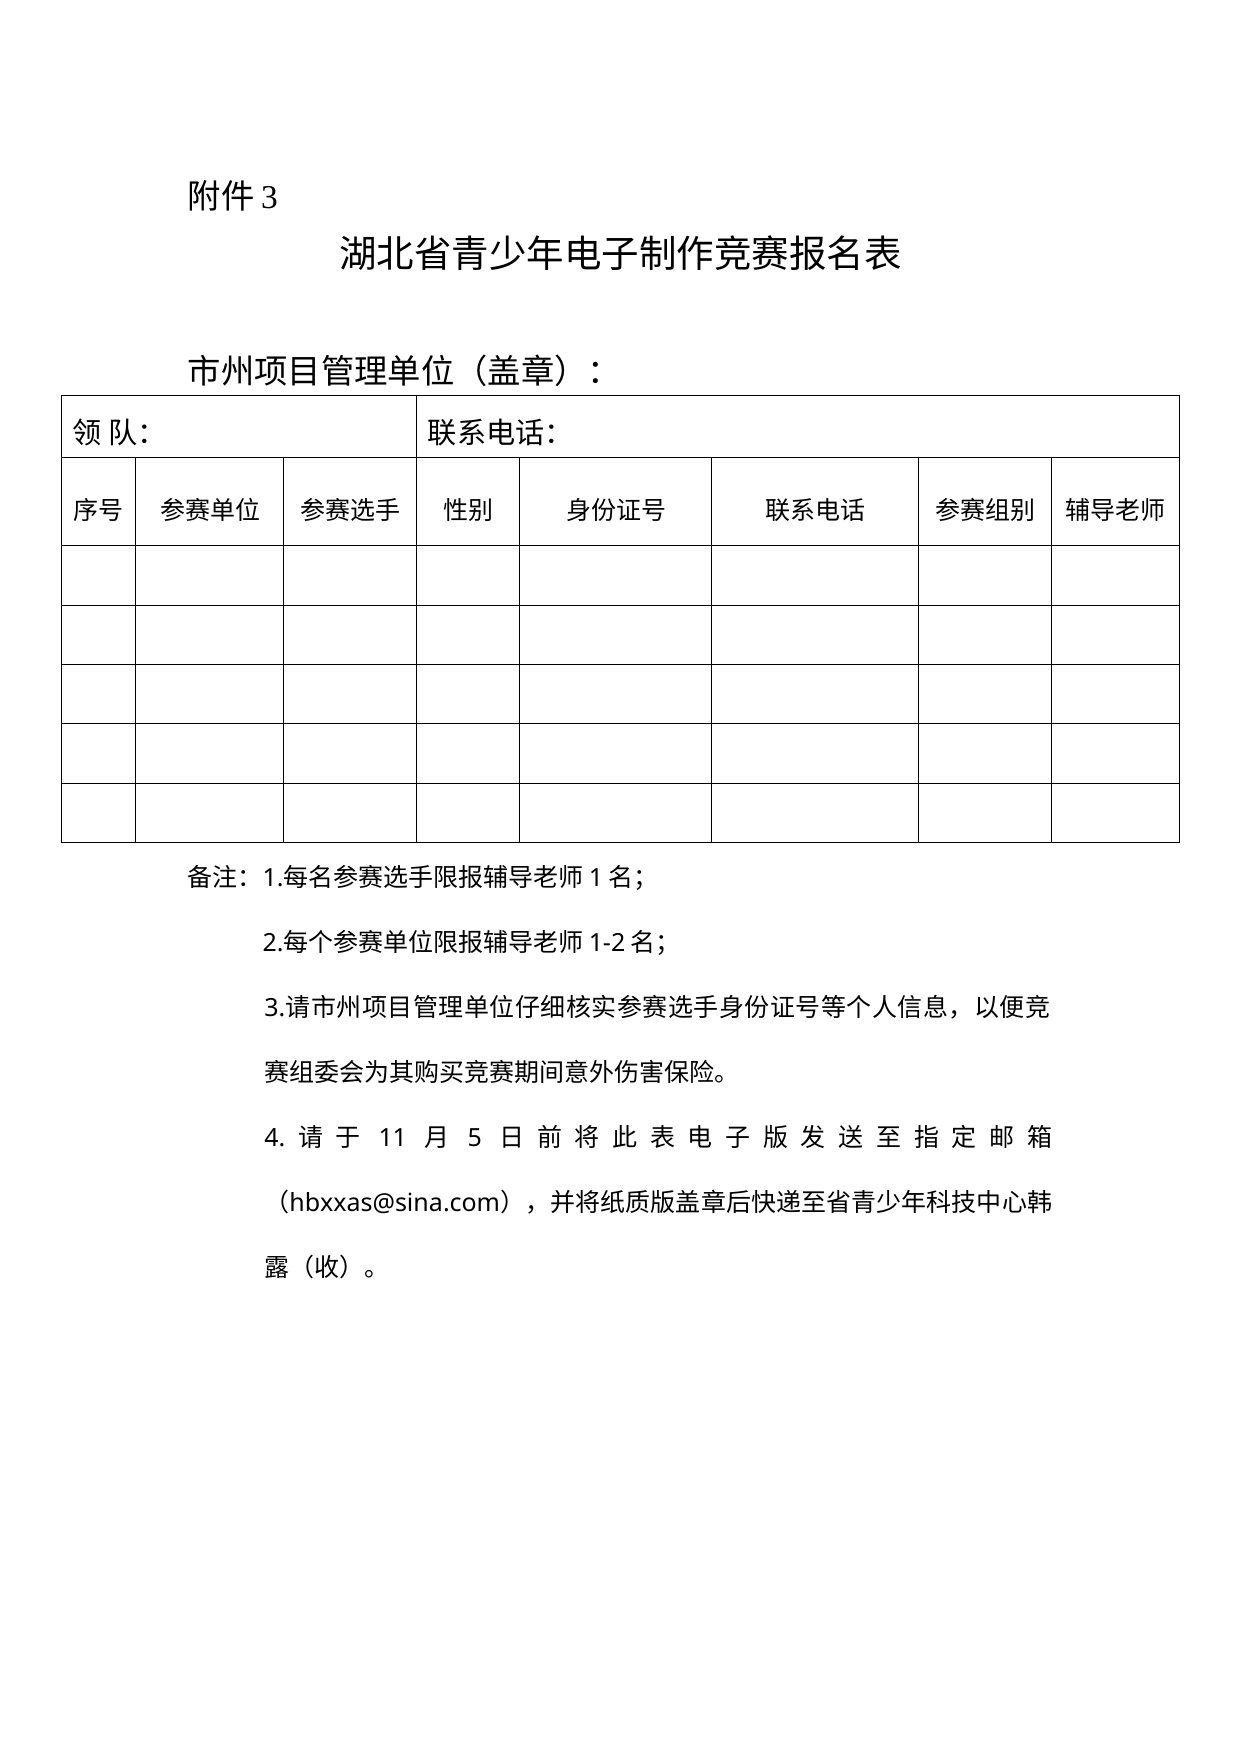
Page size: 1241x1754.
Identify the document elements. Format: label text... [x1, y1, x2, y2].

table_cell [919, 606, 1051, 664]
table_cell [712, 546, 918, 604]
table_cell [1052, 606, 1179, 664]
table_cell [712, 724, 918, 783]
table_cell 联系电话 [712, 458, 918, 545]
table_cell [712, 606, 918, 664]
table_cell [62, 665, 135, 723]
table_header 联系电话： [417, 396, 1179, 457]
table_cell [284, 665, 416, 723]
text 备注：1.每名参赛选手限报辅导老师1名； [187, 843, 1053, 908]
table_cell 身份证号 [520, 458, 711, 545]
table_cell [136, 665, 283, 723]
table_cell [417, 724, 519, 783]
table_cell [520, 724, 711, 783]
table_cell [1052, 784, 1179, 842]
table_cell [62, 546, 135, 604]
table_cell [520, 546, 711, 604]
text 2.每个参赛单位限报辅导老师1-2名； [187, 908, 1053, 973]
table_cell [1052, 546, 1179, 604]
table_cell [919, 784, 1051, 842]
table_cell [919, 724, 1051, 783]
table_cell 参赛选手 [284, 458, 416, 545]
table_cell [417, 606, 519, 664]
table_cell [1052, 665, 1179, 723]
table_cell [417, 546, 519, 604]
table_cell [136, 606, 283, 664]
table_cell 性别 [417, 458, 519, 545]
table_cell [62, 724, 135, 783]
table_cell [284, 724, 416, 783]
table_cell [520, 784, 711, 842]
table_cell 序号 [62, 458, 135, 545]
table_cell [417, 784, 519, 842]
table_cell [136, 546, 283, 604]
table_cell [136, 724, 283, 783]
table_cell [919, 546, 1051, 604]
text 附件3 [187, 162, 1053, 220]
table_cell [284, 606, 416, 664]
text 市州项目管理单位（盖章）： [187, 337, 1053, 395]
text 3.请市州项目管理单位仔细核实参赛选手身份证号等个人信息，以便竞赛组委会为其购买竞赛期间意外伤害保险。 [264, 973, 1053, 1103]
table_cell [284, 546, 416, 604]
table_cell [284, 784, 416, 842]
table_cell [417, 665, 519, 723]
table_cell [62, 784, 135, 842]
table_cell [919, 665, 1051, 723]
table_cell [62, 606, 135, 664]
table_cell [520, 606, 711, 664]
table_cell [520, 665, 711, 723]
table_header 领 队： [62, 396, 416, 457]
table_cell [1052, 724, 1179, 783]
text 4.请于11月5日前将此表电子版发送至指定邮箱（hbxxas@sina.com），并将纸质版盖章后快递至省青少年科技中心韩露（收）。 [264, 1103, 1053, 1298]
table_cell 参赛组别 [919, 458, 1051, 545]
table_cell [712, 665, 918, 723]
table_cell [712, 784, 918, 842]
table_cell [136, 784, 283, 842]
table_cell 参赛单位 [136, 458, 283, 545]
text 湖北省青少年电子制作竞赛报名表 [187, 220, 1053, 279]
table_cell 辅导老师 [1052, 458, 1179, 545]
